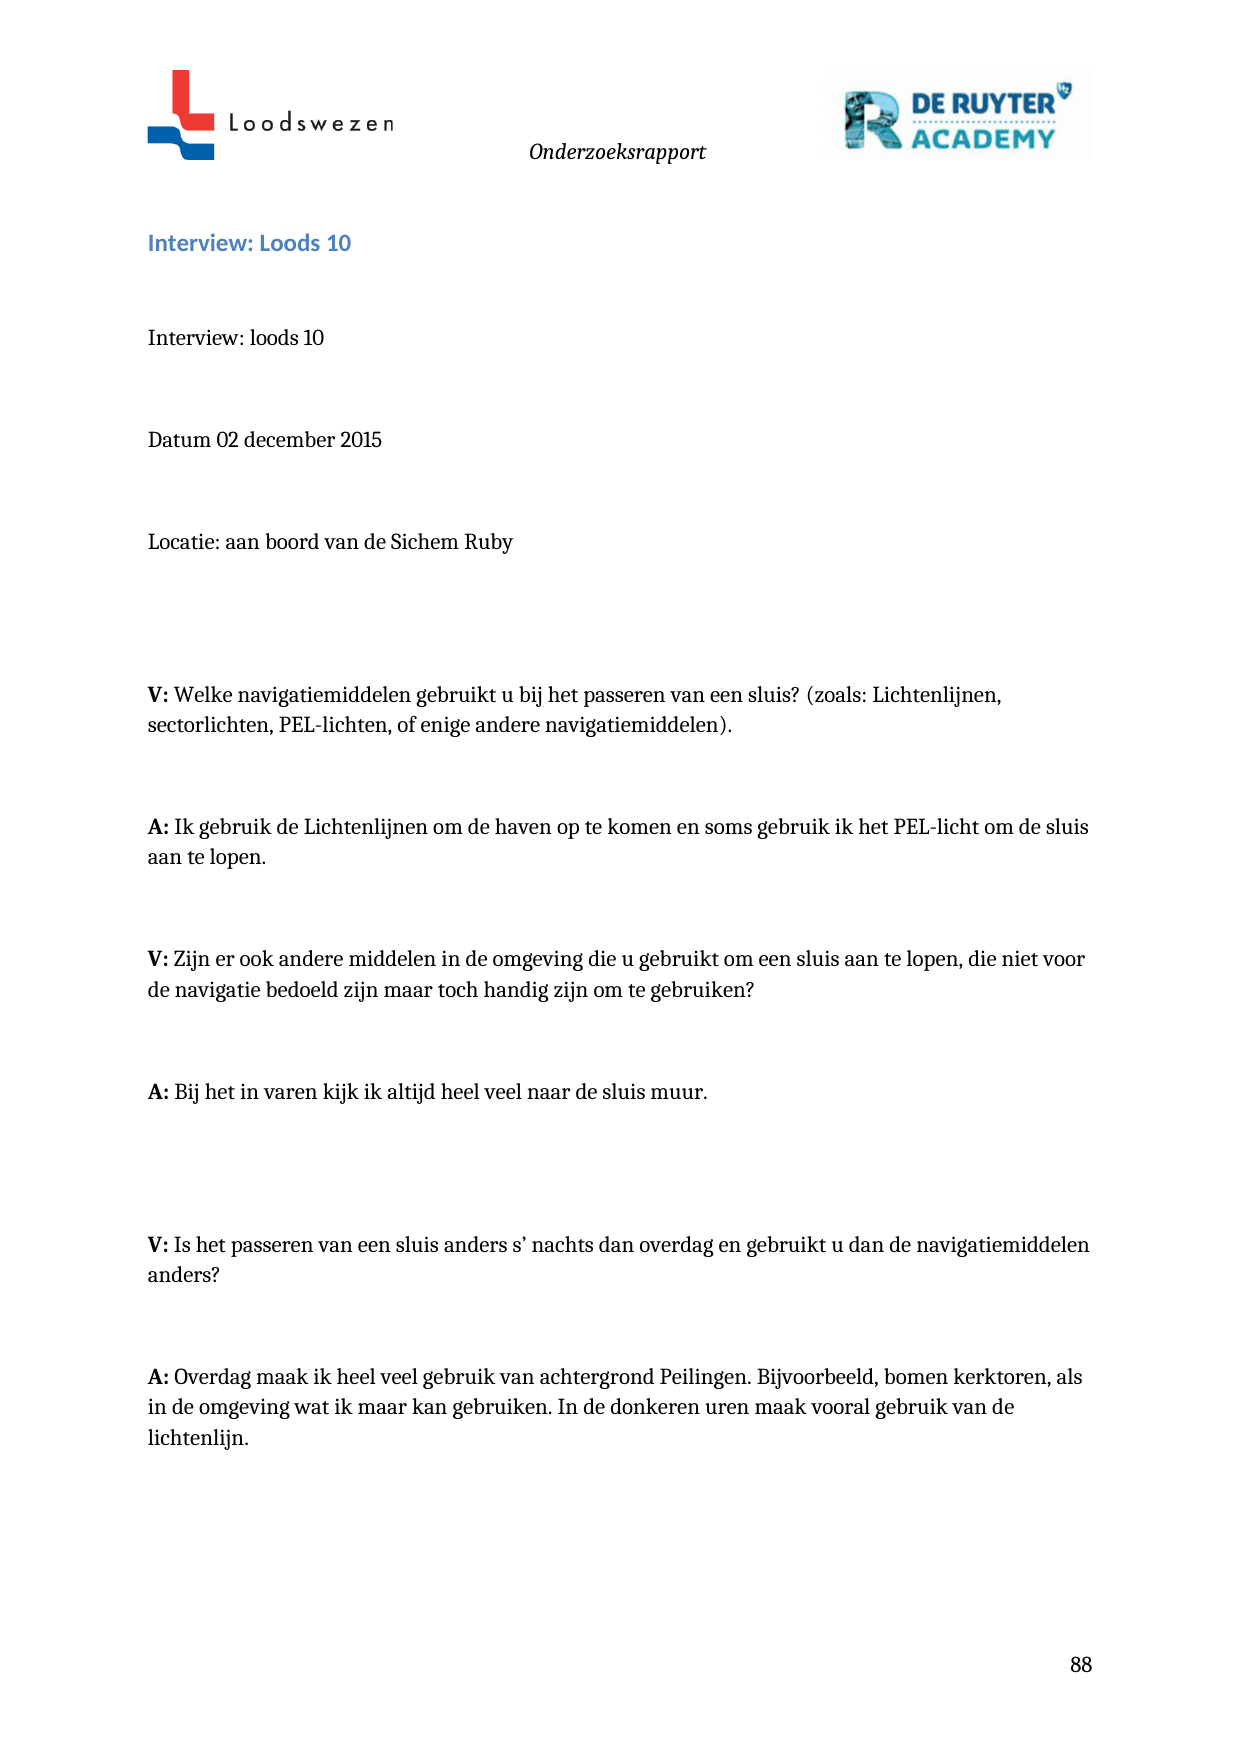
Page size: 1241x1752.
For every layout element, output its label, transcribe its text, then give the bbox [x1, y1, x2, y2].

text V: Welke navigatiemiddelen gebruikt u bij het passeren van een sluis? (zoals: Lichtenlijnen, sectorlichten, PEL-lichten, of enige andere navigatiemiddelen). [148, 682, 1092, 738]
picture [147, 70, 393, 160]
text V: Zijn er ook andere middelen in de omgeving die u gebruikt om een sluis aan te lopen, die niet voor de navigatie bedoeld zijn maar toch handig zijn om te gebruiken? [148, 946, 1092, 1003]
text A: Overdag maak ik heel veel gebruik van achtergrond Peilingen. Bijvoorbeeld, bomen kerktoren, als in de omgeving wat ik maar kan gebruiken. In de donkeren uren maak vooral gebruik van de lichtenlijn. [148, 1364, 1092, 1451]
subtitle Interview: Loods 10 [148, 228, 1092, 258]
text A: Bij het in varen kijk ik altijd heel veel naar de sluis muur. [148, 1078, 1092, 1105]
text Interview: loods 10 [148, 324, 1092, 351]
text A: Ik gebruik de Lichtenlijnen om de haven op te komen en soms gebruik ik het PEL-licht om de sluis aan te lopen. [148, 814, 1092, 871]
text Locatie: aan boord van de Sichem Ruby [148, 528, 1092, 555]
picture [823, 70, 1093, 160]
text Datum 02 december 2015 [148, 426, 1092, 453]
text V: Is het passeren van een sluis anders s’ nachts dan overdag en gebruikt u dan de navigatiemiddelen anders? [148, 1232, 1092, 1288]
